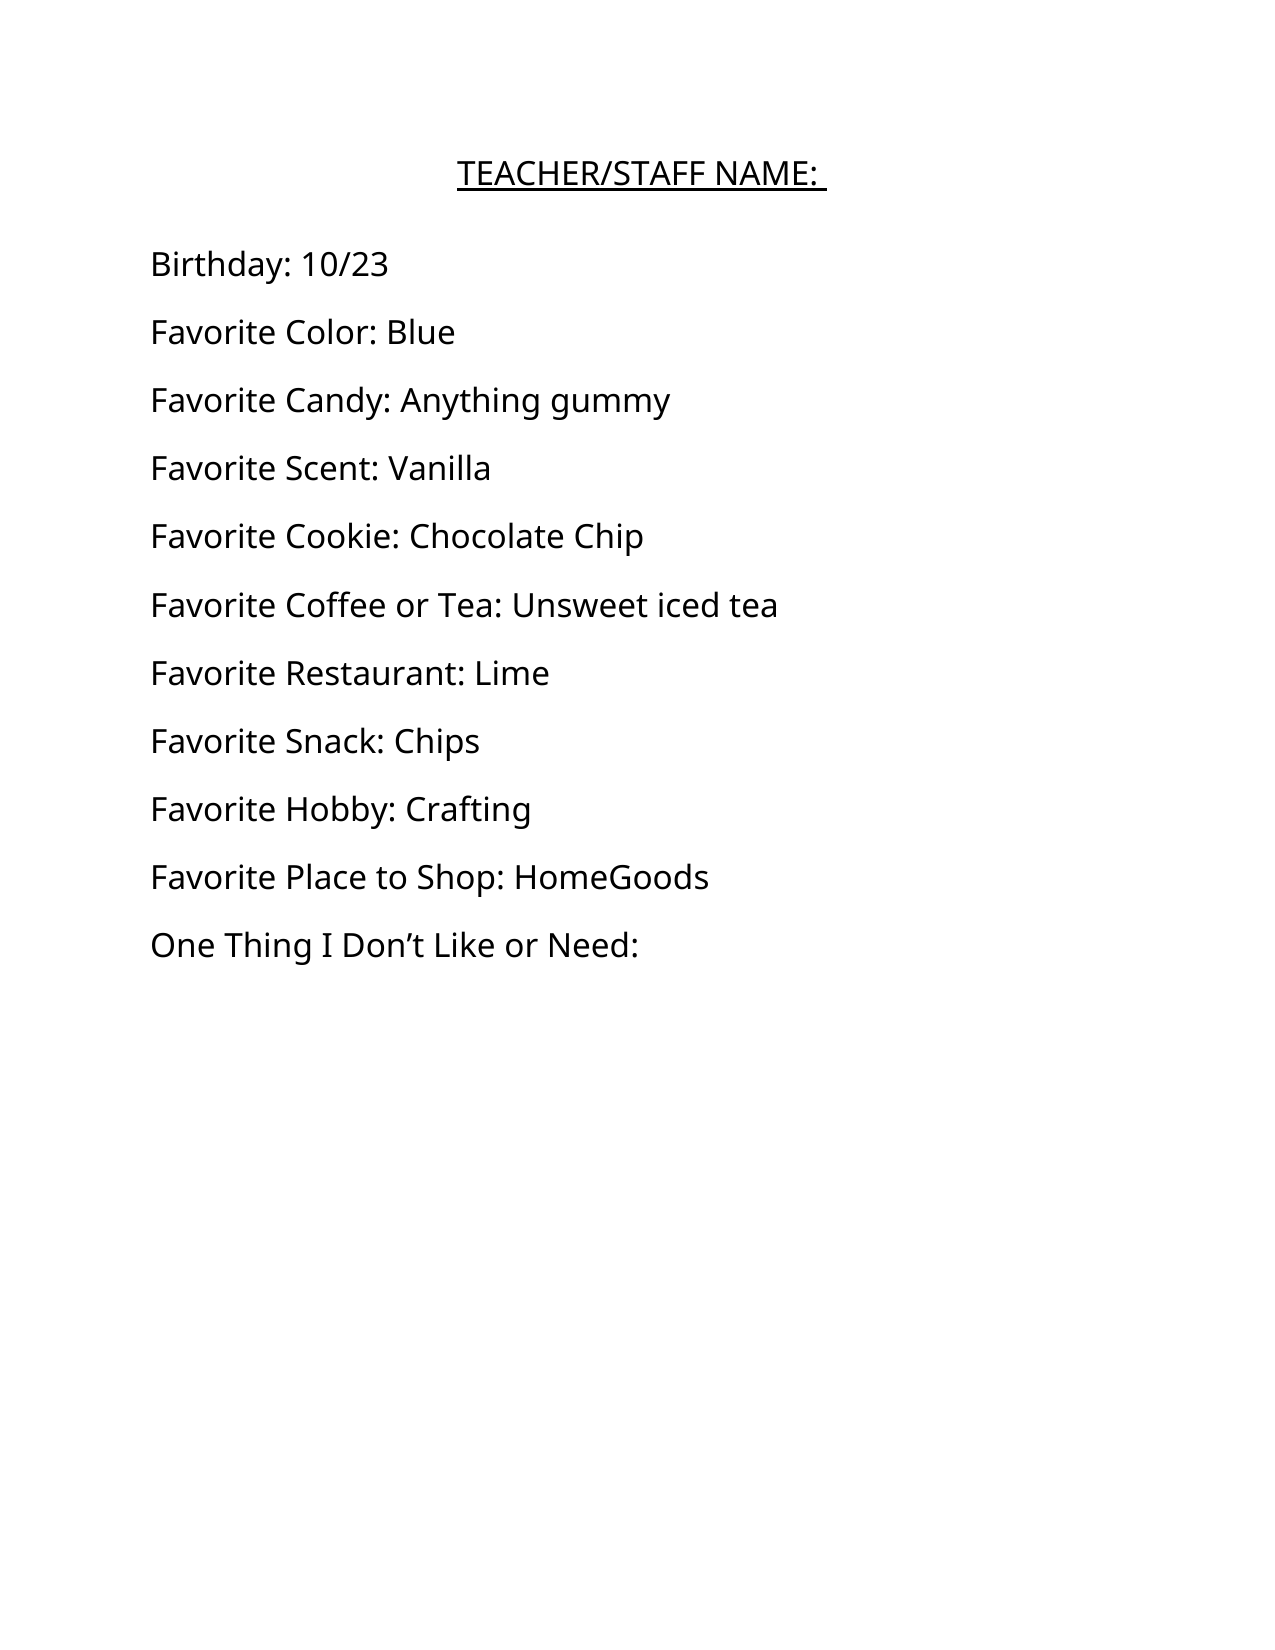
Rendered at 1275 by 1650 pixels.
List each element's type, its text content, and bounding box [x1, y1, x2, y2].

text Favorite Place to Shop: HomeGoods [150, 854, 1125, 899]
text Favorite Snack: Chips [150, 718, 1125, 763]
text Favorite Cookie: Chocolate Chip [150, 513, 1125, 559]
text Favorite Restaurant: Lime [150, 649, 1125, 695]
text TEACHER/STAFF NAME: [150, 150, 1125, 195]
text Favorite Color: Blue [150, 309, 1125, 354]
text Favorite Candy: Anything gummy [150, 377, 1125, 422]
text Favorite Hobby: Crafting [150, 786, 1125, 831]
text Birthday: 10/23 [150, 241, 1125, 286]
text Favorite Coffee or Tea: Unsweet iced tea [150, 581, 1125, 627]
text One Thing I Don’t Like or Need: [150, 922, 1125, 967]
text Favorite Scent: Vanilla [150, 445, 1125, 491]
